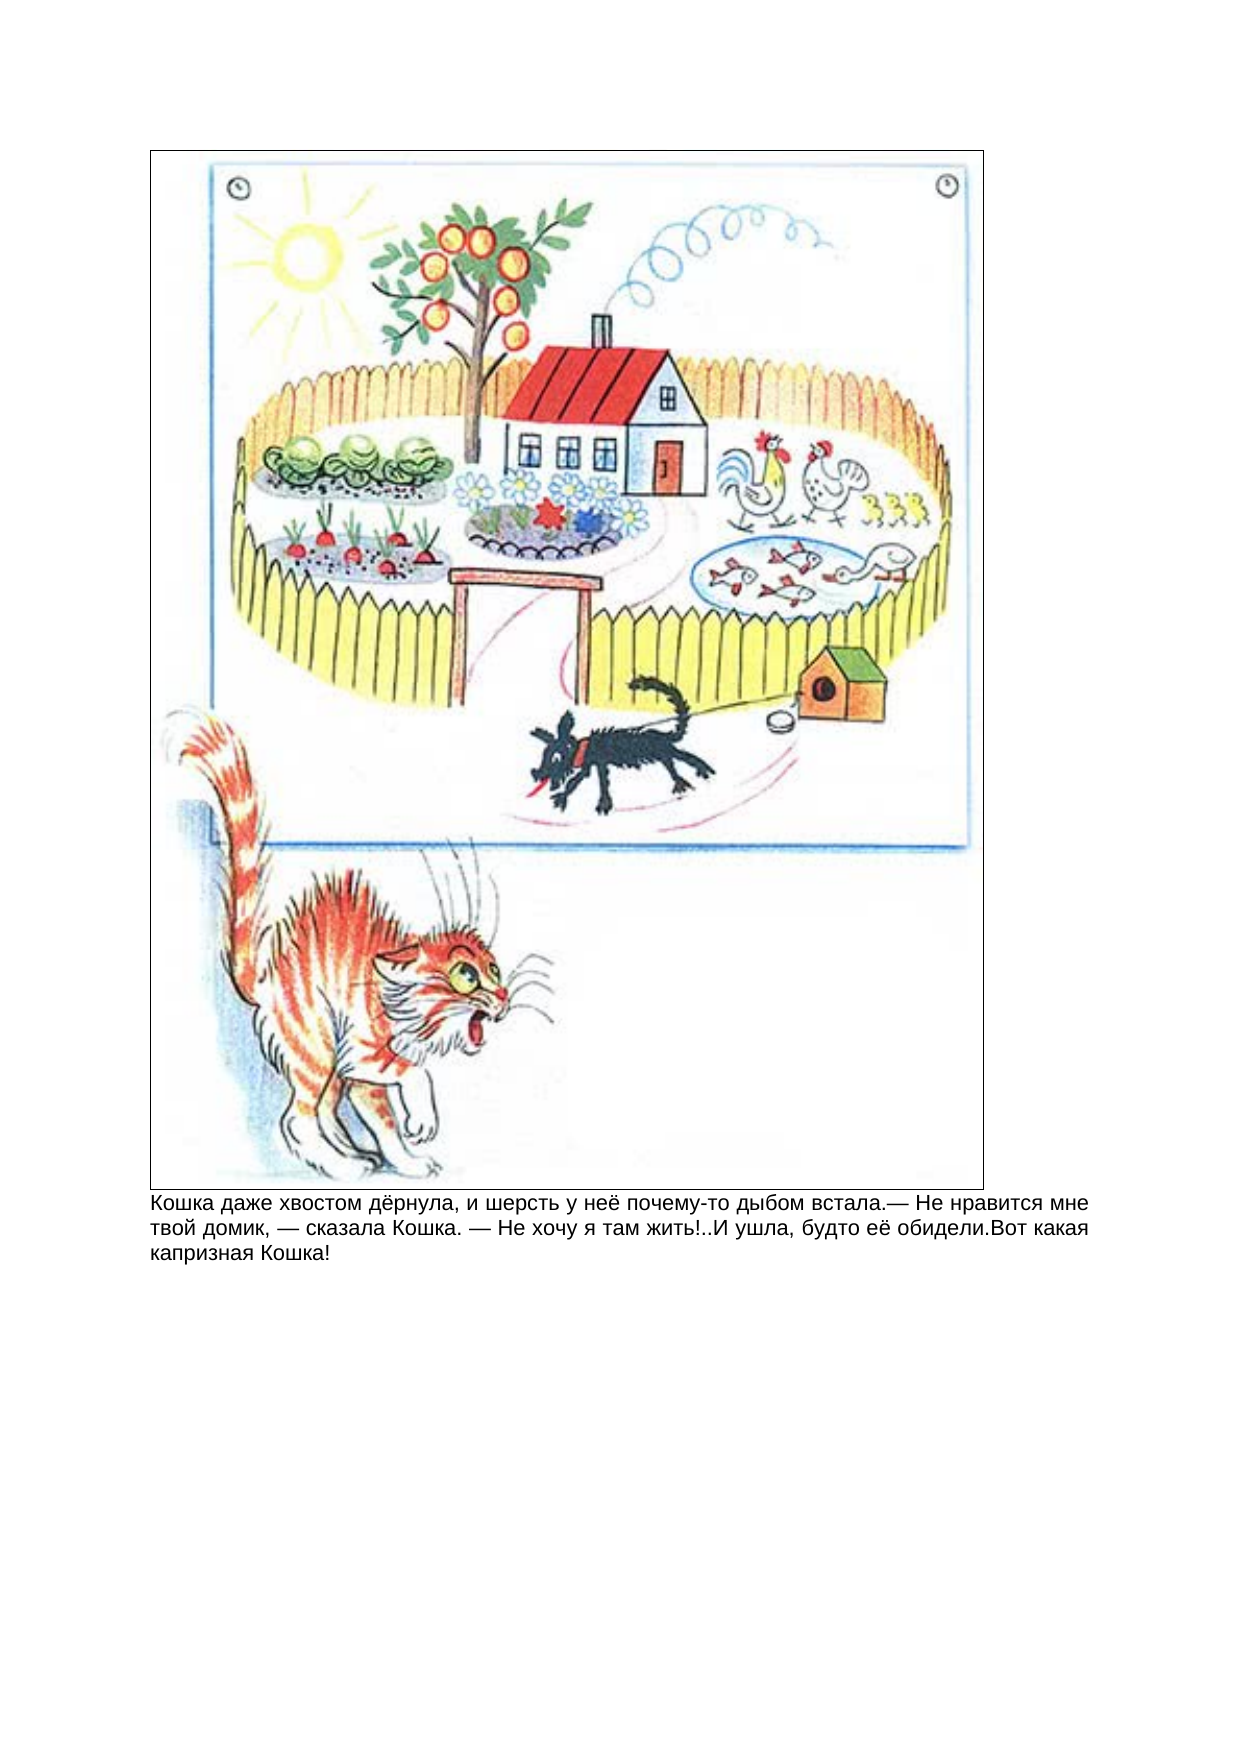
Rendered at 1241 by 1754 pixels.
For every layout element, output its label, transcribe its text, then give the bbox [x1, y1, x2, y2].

text Кошка даже хвостом дёрнула, и шерсть у неё почему-то дыбом встала.— Не нравится мне твой домик, — сказала Кошка. — Не хочу я там жить!..И ушла, будто её обидели.Вот какая капризная Кошка! [150, 1190, 1090, 1265]
picture [151, 151, 983, 1189]
